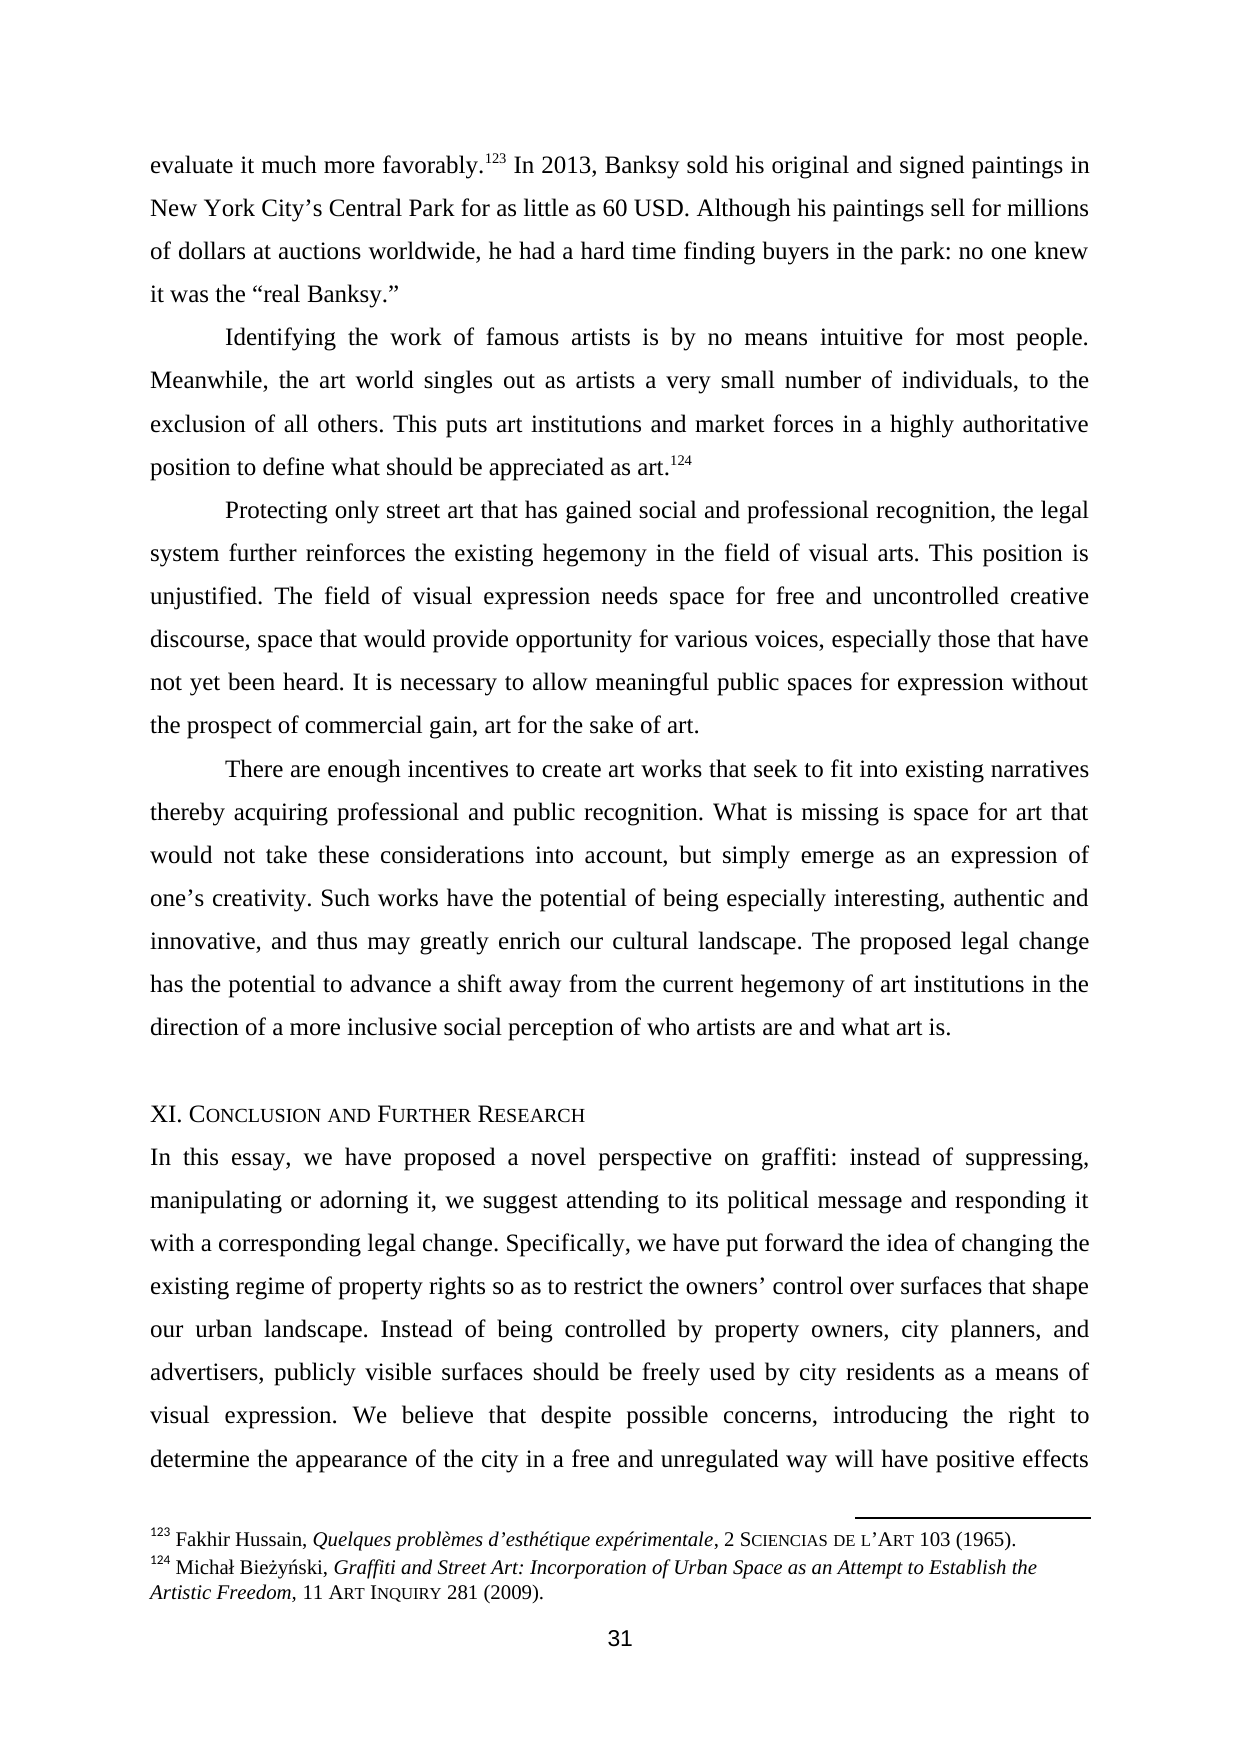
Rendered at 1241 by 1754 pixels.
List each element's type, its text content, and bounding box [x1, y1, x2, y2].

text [150, 1142, 1090, 1472]
text Protecting only street art that has gained social and professional recognition, the legal system further reinforces the existing hegemony in the field of visual arts. This position is unjustified. The field of visual expression needs space for free and uncontrolled creative discourse, space that would provide opportunity for various voices, especially those that have not yet been heard. It is necessary to allow meaningful public spaces for expression without the prospect of commercial gain, art for the sake of art. [150, 495, 1090, 739]
text Identifying the work of famous artists is by no means intuitive for most people. Meanwhile, the art world singles out as artists a very small number of individuals, to the exclusion of all others. This puts art institutions and market forces in a highly authoritative position to define what should be appreciated as art. [150, 322, 1090, 481]
text XI. Conclusion and Further Research [150, 1099, 1090, 1127]
text There are enough incentives to create art works that seek to fit into existing narratives thereby acquiring professional and public recognition. What is missing is space for art that would not take these considerations into account, but simply emerge as an expression of one’s creativity. Such works have the potential of being especially interesting, authentic and innovative, and thus may greatly enrich our cultural landscape. The proposed legal change has the potential to advance a shift away from the current hegemony of art institutions in the direction of a more inclusive social perception of who artists are and what art is. [150, 754, 1090, 1041]
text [150, 150, 1090, 308]
